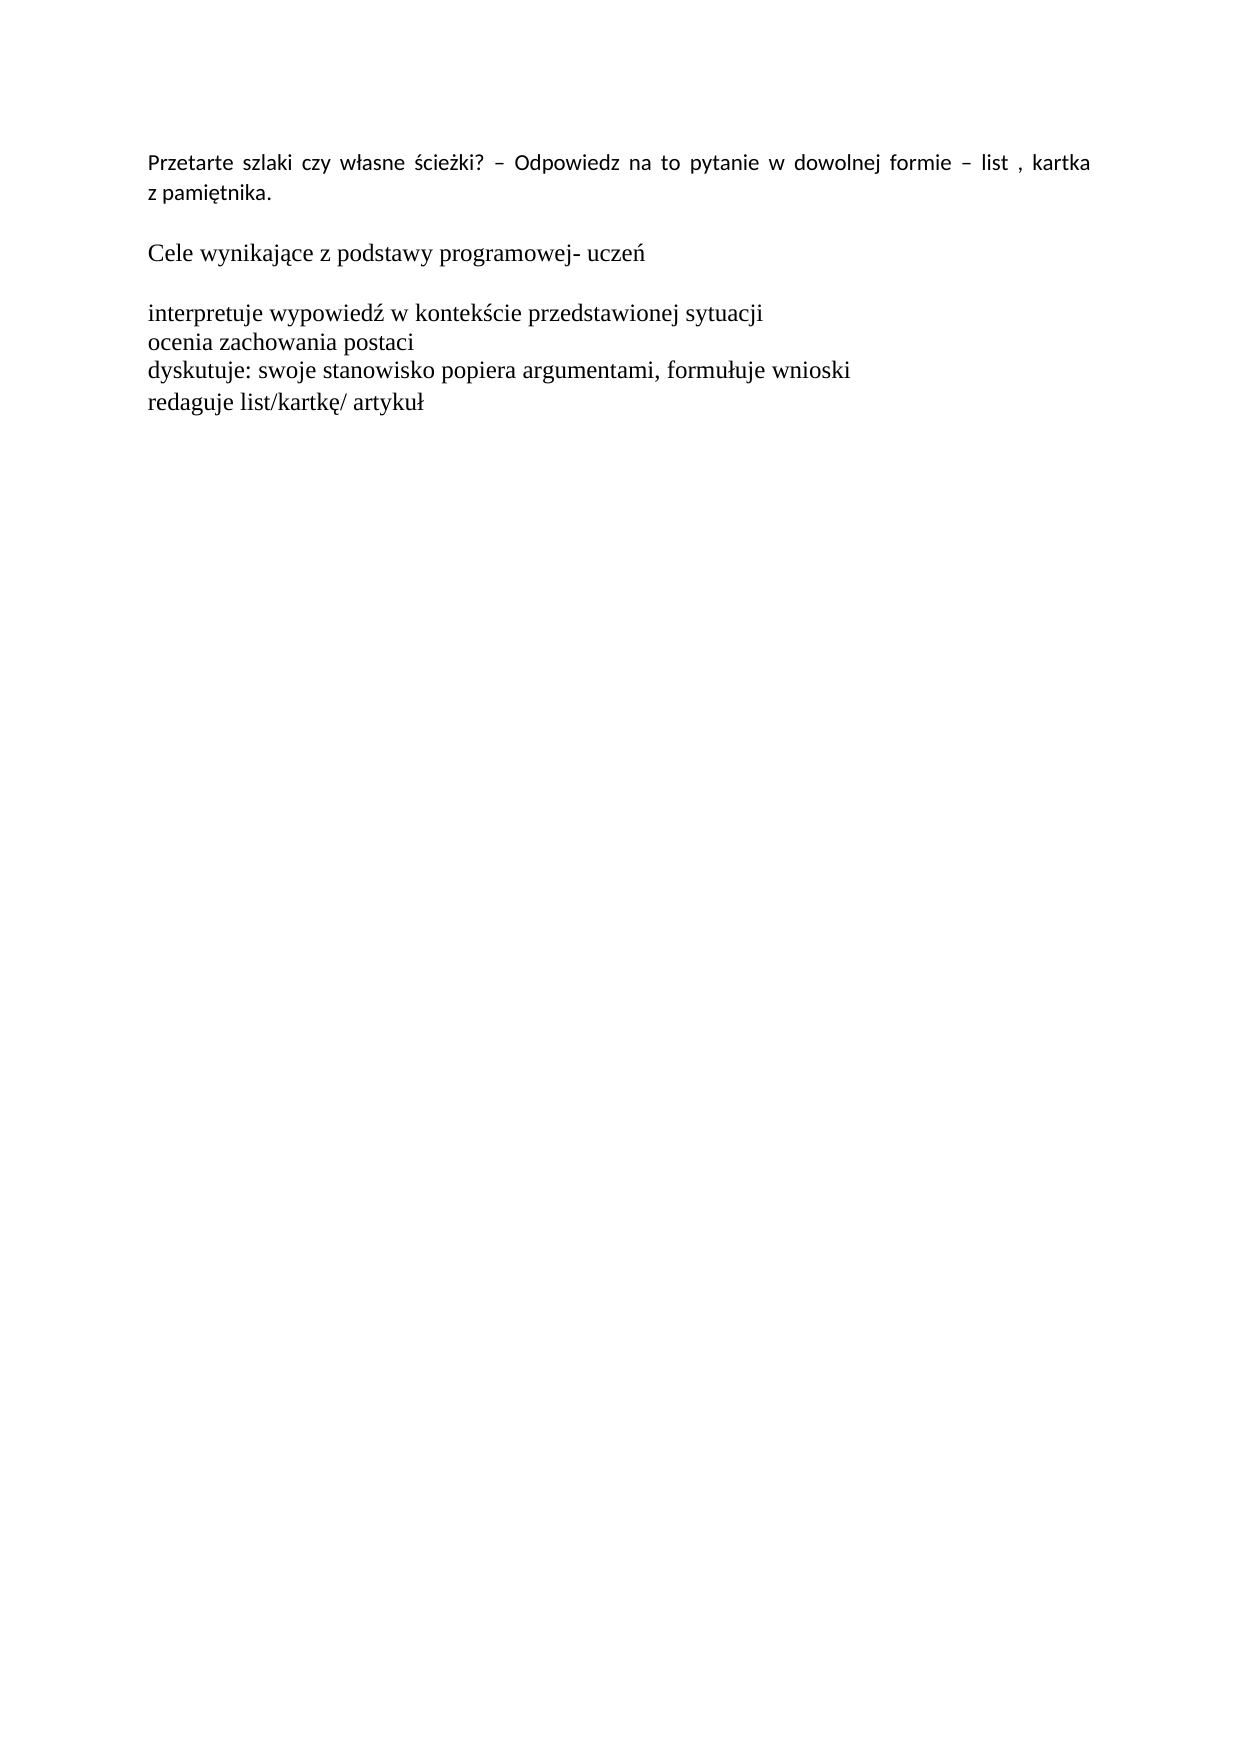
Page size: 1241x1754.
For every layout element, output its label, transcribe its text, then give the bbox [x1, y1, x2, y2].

text interpretuje wypowiedź w kontekście przedstawionej sytuacji [148, 298, 1093, 327]
text Cele wynikające z podstawy programowej- uczeń [148, 238, 1093, 267]
text redaguje list/kartkę/ artykuł [148, 387, 1093, 415]
text dyskutuje: swoje stanowisko popiera argumentami, formułuje wnioski [148, 356, 1093, 384]
text ocenia zachowania postaci [148, 327, 1093, 356]
text Przetarte szlaki czy własne ścieżki? – Odpowiedz na to pytanie w dowolnej formie – list , kartka z pamiętnika. [148, 148, 1093, 206]
